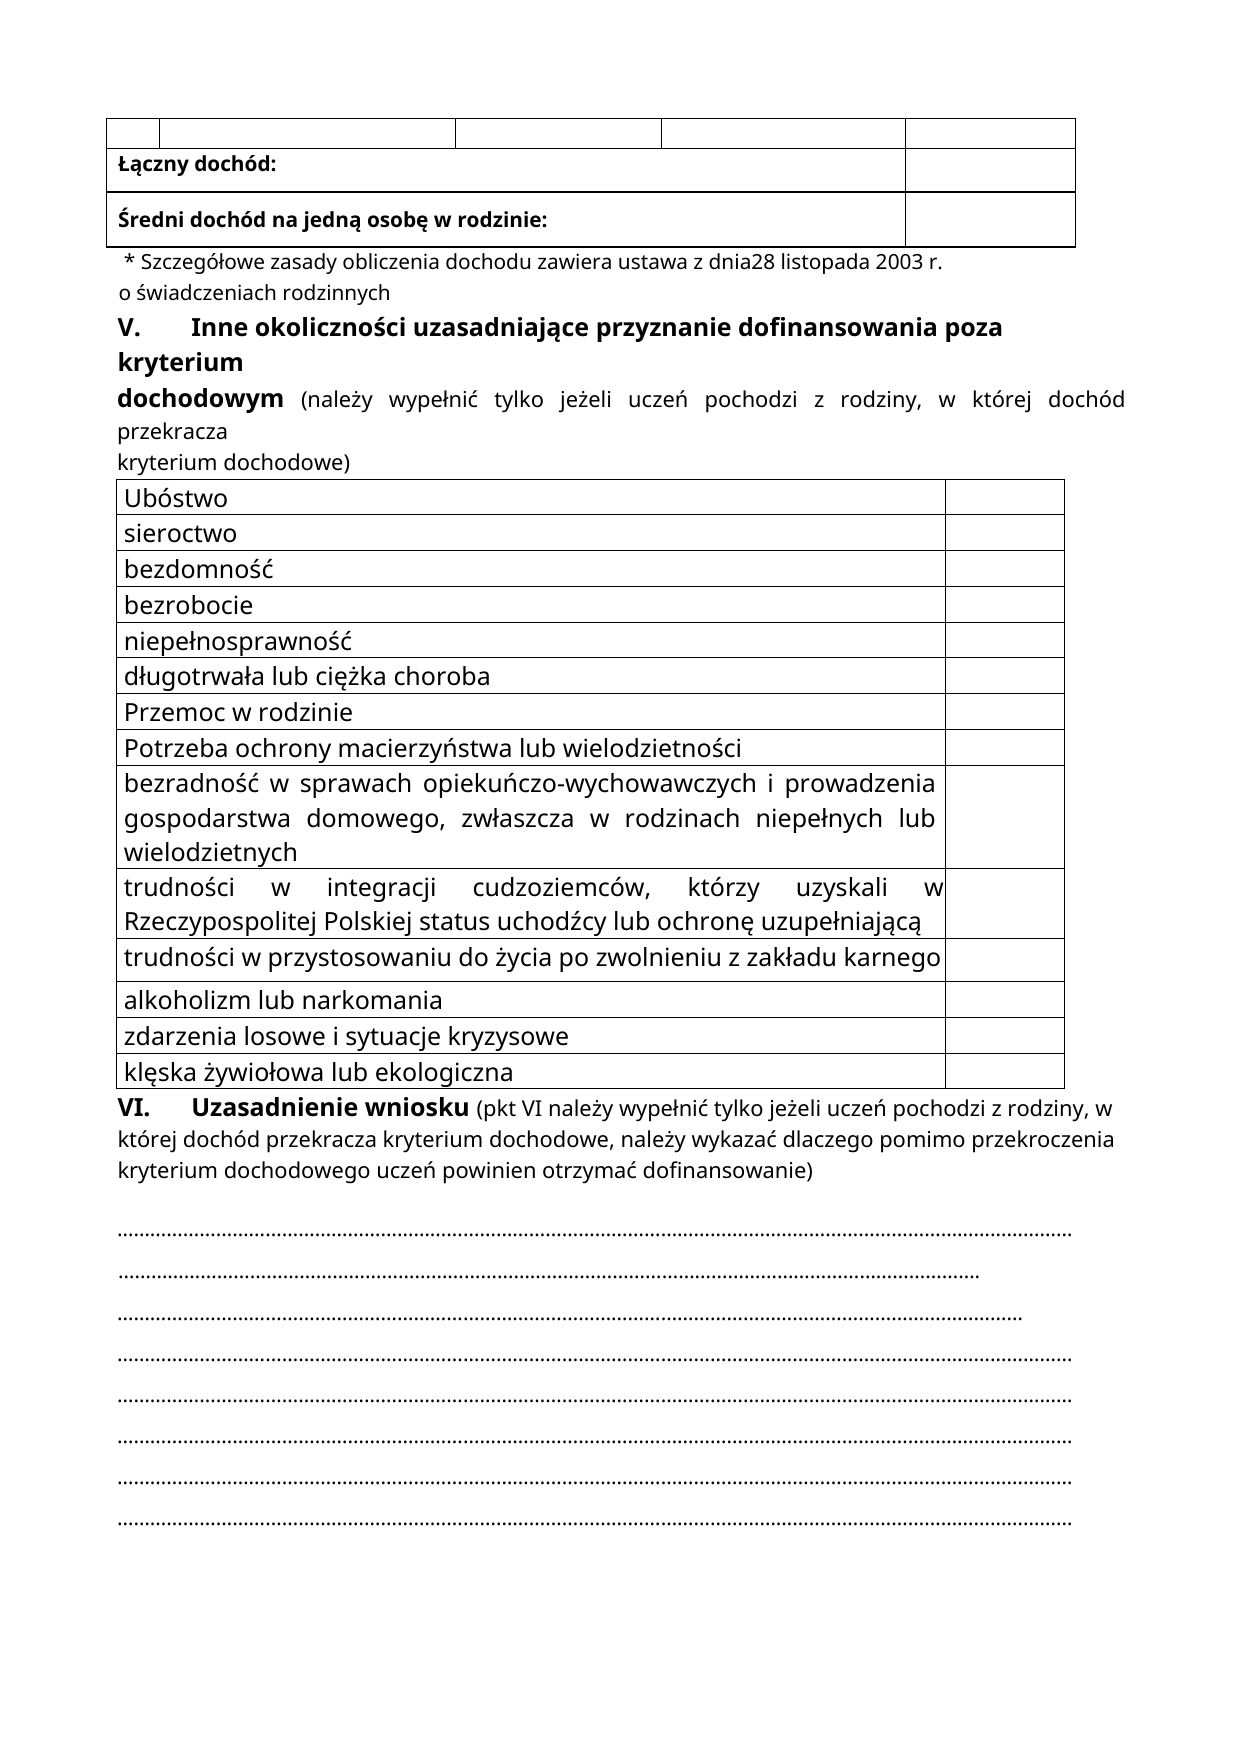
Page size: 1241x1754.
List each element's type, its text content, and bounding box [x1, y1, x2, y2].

text ………………………………………………………………………………………………………………………………………………………… [117, 1462, 1127, 1491]
list Inne okoliczności uzasadniające przyznanie dofinansowania poza kryterium [117, 309, 1127, 378]
table_cell Potrzeba ochrony macierzyństwa lub wielodzietności [117, 730, 945, 764]
table_cell bezdomność [117, 551, 945, 586]
text * Szczegółowe zasady obliczenia dochodu zawiera ustawa z dnia28 listopada 2003 r. [118, 247, 1127, 276]
table_cell alkoholizm lub narkomania [117, 982, 945, 1017]
list Uzasadnienie wniosku (pkt VI należy wypełnić tylko jeżeli uczeń pochodzi z rodziny, w której dochód przekracza kryterium dochodowe, należy wykazać dlaczego pomimo przekroczenia kryterium dochodowego uczeń powinien otrzymać dofinansowanie) [117, 1089, 1127, 1184]
table_cell [456, 119, 661, 147]
table_cell [946, 551, 1064, 586]
table_cell Średni dochód na jedną osobę w rodzinie: [107, 193, 661, 246]
text o świadczeniach rodzinnych [118, 278, 1127, 307]
text ………………………………………………………………………………………………………………………………………………………… [117, 1380, 1127, 1409]
table_cell [946, 623, 1064, 657]
table_cell bezrobocie [117, 587, 945, 622]
table_cell trudności w integracji cudzoziemców, którzy uzyskali w Rzeczypospolitej Polskiej status uchodźcy lub ochronę uzupełniającą [117, 869, 945, 938]
table_cell [906, 193, 1075, 246]
table_cell [946, 587, 1064, 622]
text ………………………………………………………………………………………………………………………………………………………… …………………………………………………………………………………………………………………………………………. [117, 1214, 1127, 1284]
text ………………………………………………………………………………………………………………………………………………………… [117, 1339, 1127, 1368]
table_cell sieroctwo [117, 515, 945, 550]
table_cell [661, 149, 905, 191]
text dochodowym (należy wypełnić tylko jeżeli uczeń pochodzi z rodziny, w której dochód przekracza [117, 381, 1127, 445]
table_cell [160, 119, 455, 147]
table_cell Przemoc w rodzinie [117, 694, 945, 729]
table_cell zdarzenia losowe i sytuacje kryzysowe [117, 1018, 945, 1052]
table_cell 8. [107, 119, 159, 147]
table_cell [946, 939, 1064, 981]
table_cell [946, 766, 1064, 868]
text ………………………………………………………………………………………………………………………………………………………… [117, 1503, 1127, 1532]
table_cell [946, 694, 1064, 729]
text ………………………………………………………………………………………………………………………………………………………… [117, 1421, 1127, 1450]
table_cell trudności w przystosowaniu do życia po zwolnieniu z zakładu karnego [117, 939, 945, 981]
table_cell [946, 515, 1064, 550]
table_header [946, 480, 1064, 514]
table_cell [946, 982, 1064, 1017]
table_cell [906, 149, 1075, 191]
table_cell [946, 1054, 1064, 1088]
text kryterium dochodowe) [117, 447, 1127, 477]
table_cell [946, 1018, 1064, 1052]
table_cell [946, 730, 1064, 764]
table_cell Łączny dochód: [107, 149, 661, 191]
table_cell [946, 869, 1064, 938]
table_cell bezradność w sprawach opiekuńczo-wychowawczych i prowadzenia gospodarstwa domowego, zwłaszcza w rodzinach niepełnych lub wielodzietnych [117, 766, 945, 868]
text ………………………………………………………………………………………………………………………………………………… [117, 1298, 1127, 1327]
table_header Ubóstwo [117, 480, 945, 514]
table_cell [906, 119, 1075, 147]
table_cell [661, 193, 905, 246]
table_cell klęska żywiołowa lub ekologiczna [117, 1054, 945, 1088]
table_cell [662, 119, 905, 147]
table_cell długotrwała lub ciężka choroba [117, 658, 945, 693]
table_cell [946, 658, 1064, 693]
table_cell niepełnosprawność [117, 623, 945, 657]
